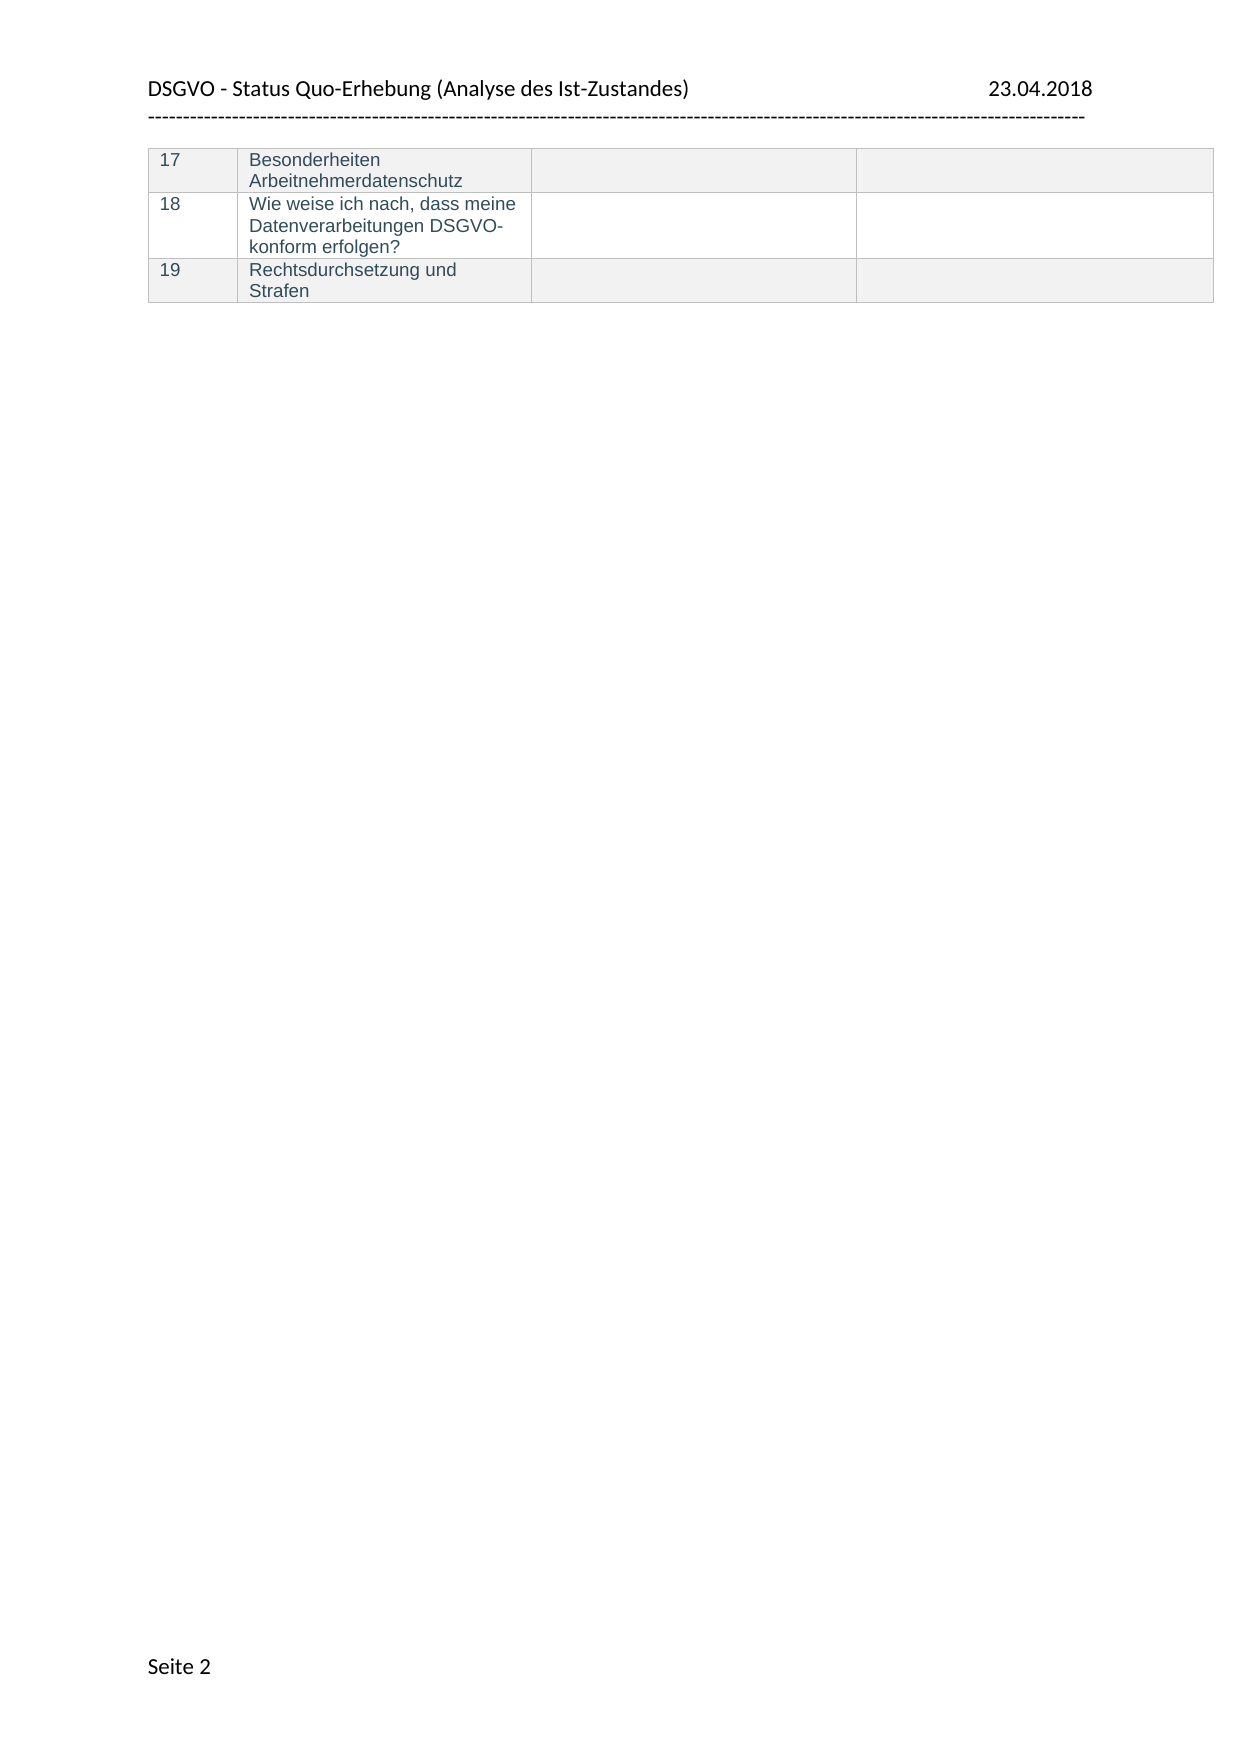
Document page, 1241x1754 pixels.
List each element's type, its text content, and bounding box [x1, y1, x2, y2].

table_cell 18 [149, 193, 237, 257]
table_cell 17 [149, 149, 237, 192]
table_cell 19 [149, 259, 237, 302]
table_cell Wie weise ich nach, dass meine Datenverarbeitungen DSGVO-konform erfolgen? [238, 193, 531, 257]
table_cell [532, 259, 856, 302]
table_cell [857, 193, 1213, 257]
table_cell [532, 193, 856, 257]
table_cell Rechtsdurchsetzung und Strafen [238, 259, 531, 302]
table_cell [857, 149, 1213, 192]
table_cell [857, 259, 1213, 302]
table_cell [532, 149, 856, 192]
table_cell Besonderheiten Arbeitnehmerdatenschutz [238, 149, 531, 192]
